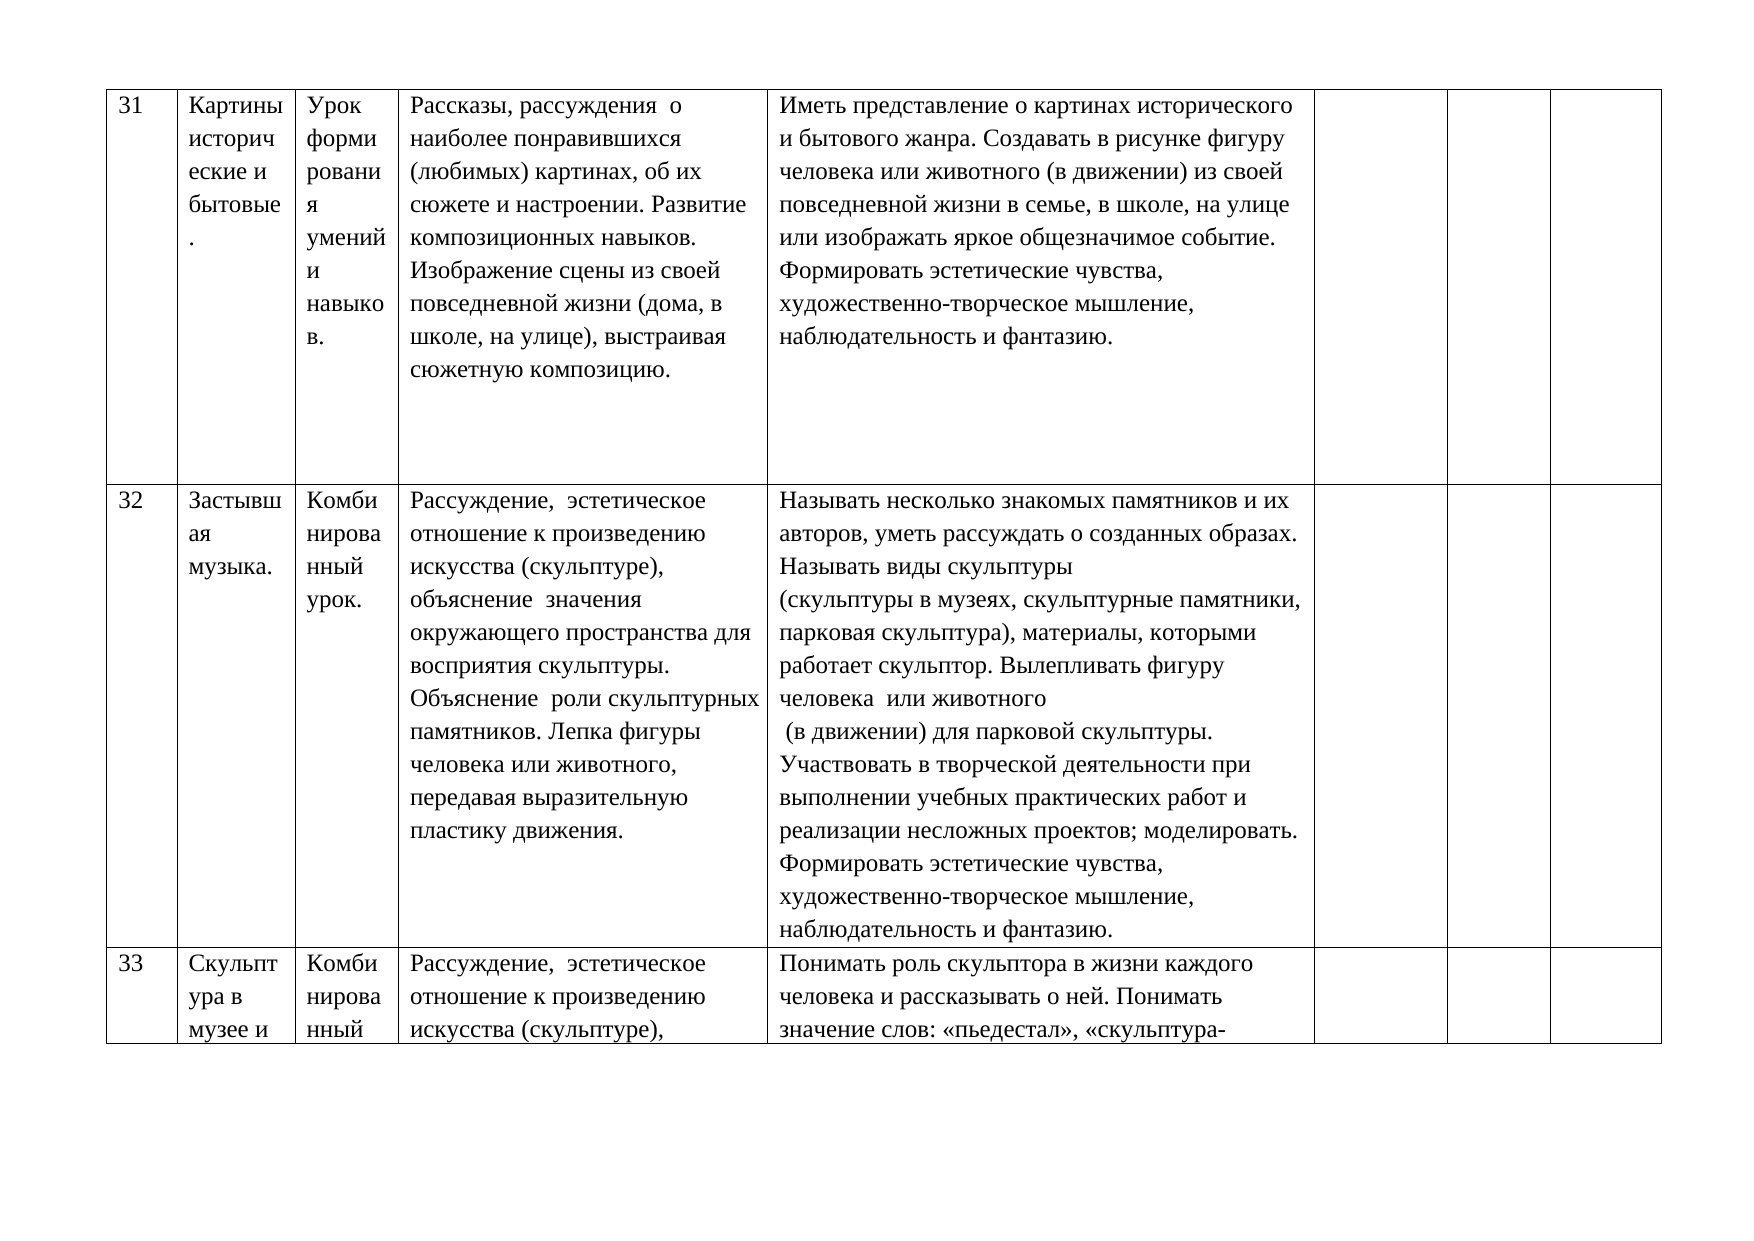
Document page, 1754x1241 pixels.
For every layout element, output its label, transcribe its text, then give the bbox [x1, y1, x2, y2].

table_cell [1448, 948, 1550, 1043]
table_cell [1448, 90, 1550, 484]
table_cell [768, 948, 1314, 1043]
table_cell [399, 948, 767, 1043]
table_cell Рассказы, рассуждения о наиболее понравившихся (любимых) картинах, об их сюжете и настроении. Развитие композиционных навыков. Изображение сцены из своей повседневной жизни (дома, в школе, на улице), выстраивая сюжетную композицию. [399, 90, 767, 484]
table_cell [1315, 485, 1447, 947]
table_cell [178, 948, 295, 1043]
table_cell Называть несколько знакомых памятников и их авторов, уметь рассуждать о созданных образах. Называть виды скульптуры (скульптуры в музеях, скульптурные памятники, парковая скульптура), материалы, которыми работает скульптор. Вылепливать фигуру человека или животного (в движении) для парковой скульптуры. Участвовать в творческой деятельности при выполнении учебных практических работ и реализации несложных проектов; моделировать. Формировать эстетические чувства, художественно-творческое мышление, наблюдательность и фантазию. [768, 485, 1314, 947]
table_cell 31 [107, 90, 177, 484]
table_cell [1551, 485, 1661, 947]
table_cell 33 [107, 948, 177, 1043]
table_cell Застывшая музыка. [178, 485, 295, 947]
table_cell [1315, 948, 1447, 1043]
table_cell [1551, 948, 1661, 1043]
table_cell [1448, 485, 1550, 947]
table_cell Картины исторические и бытовые. [178, 90, 295, 484]
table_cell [296, 948, 398, 1043]
table_cell 32 [107, 485, 177, 947]
table_cell Иметь представление о картинах исторического и бытового жанра. Создавать в рисунке фигуру человека или животного (в движении) из своей повседневной жизни в семье, в школе, на улице или изображать яркое общезначимое событие. Формировать эстетические чувства, художественно-творческое мышление, наблюдательность и фантазию. [768, 90, 1314, 484]
table_cell Урок формирования умений и навыков. [296, 90, 398, 484]
table_cell [1315, 90, 1447, 484]
table_cell [1551, 90, 1661, 484]
table_cell Комбинированный урок. [296, 485, 398, 947]
